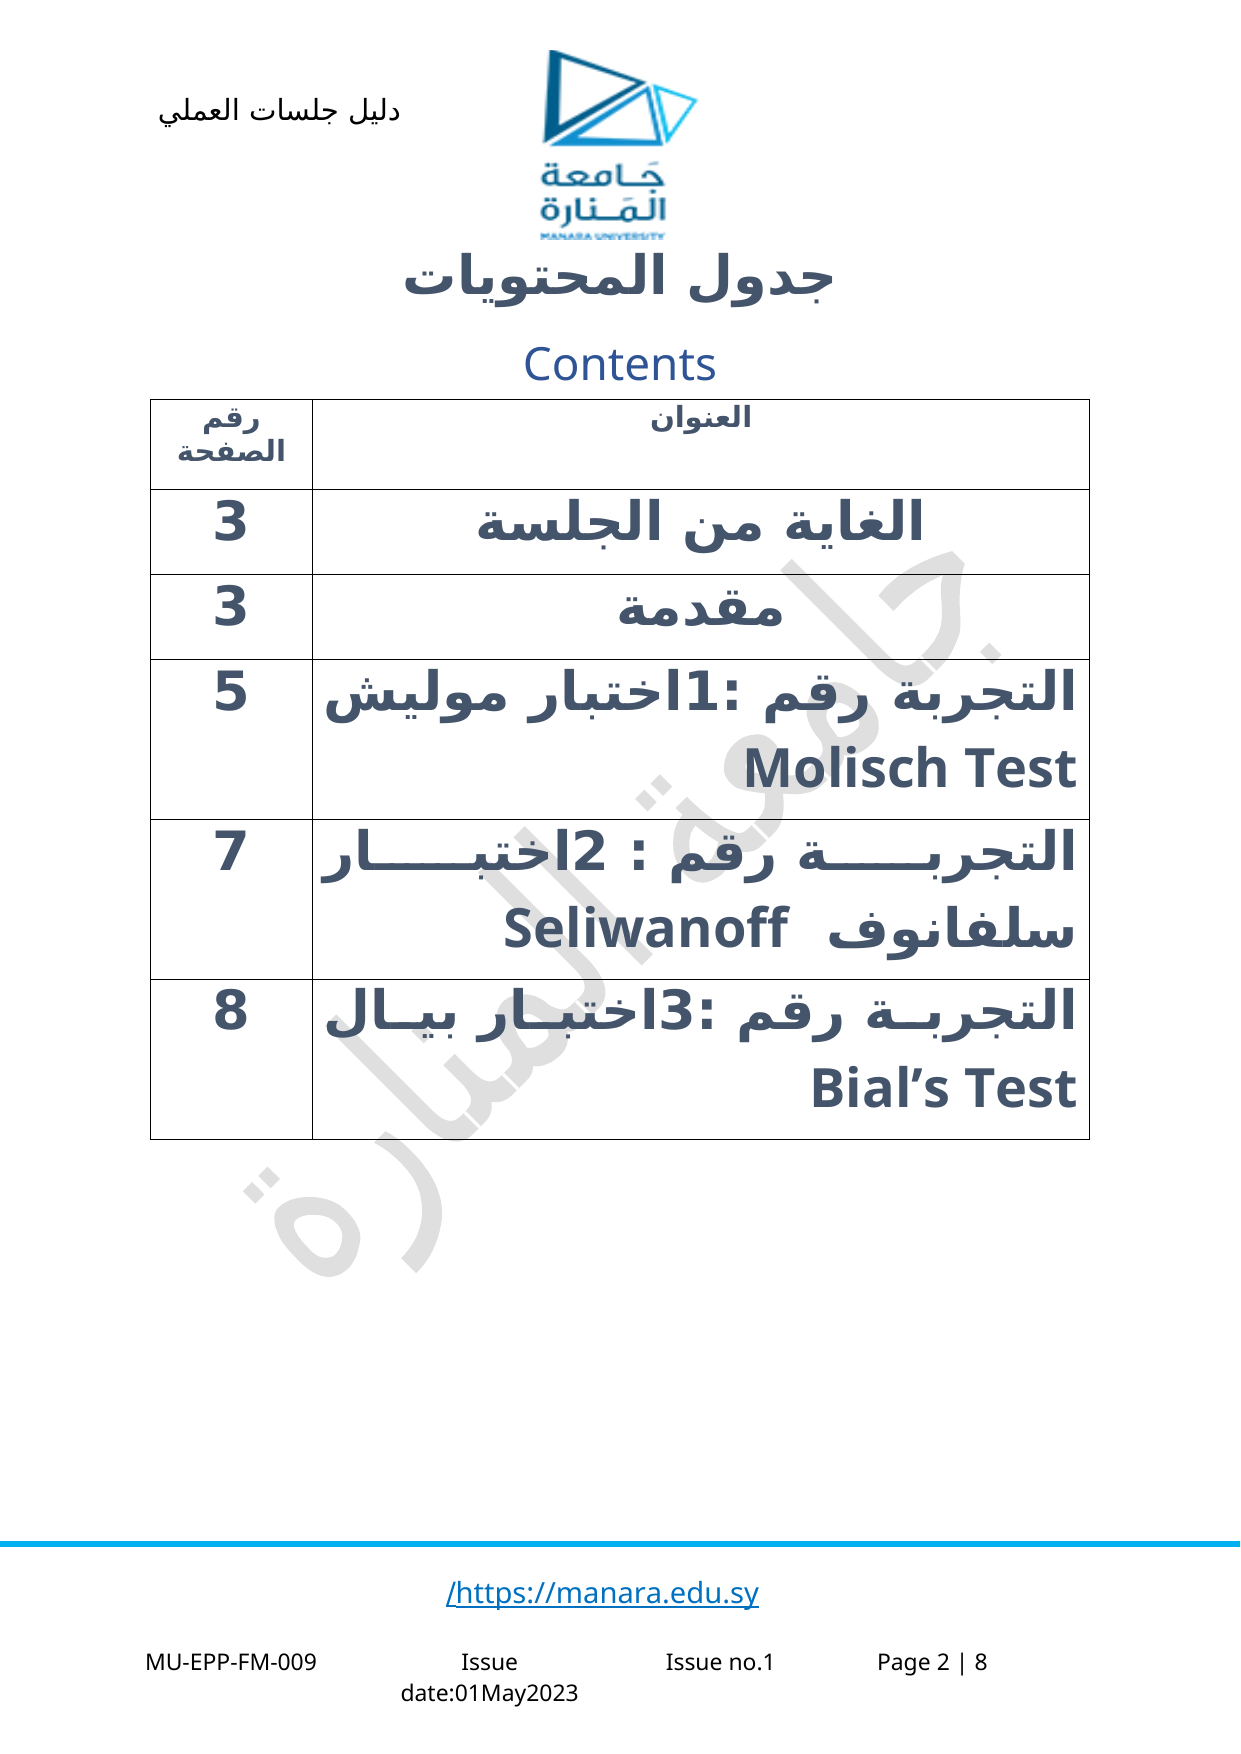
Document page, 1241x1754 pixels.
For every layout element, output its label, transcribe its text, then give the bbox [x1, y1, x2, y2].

table_cell التجربة رقم :1اختبار موليش Molisch Test [313, 660, 1089, 819]
table_cell التجربة رقم :3اختبار بيال Bial’s Test [313, 980, 1089, 1139]
table_cell مقدمة [313, 575, 1089, 659]
picture [536, 50, 704, 240]
table_cell 3 [151, 575, 312, 659]
table_cell 8 [151, 980, 312, 1139]
table_header رقم الصفحة [151, 400, 312, 489]
table_cell 7 [151, 820, 312, 978]
table_cell الغاية من الجلسة [313, 490, 1089, 574]
title جدول المحتويات [150, 244, 1090, 307]
table_cell 3 [151, 490, 312, 574]
table_header العنوان [313, 400, 1089, 489]
table_cell التجربة رقم : 2اختبار سلفانوف Seliwanoff [313, 820, 1089, 978]
table_cell 5 [151, 660, 312, 819]
